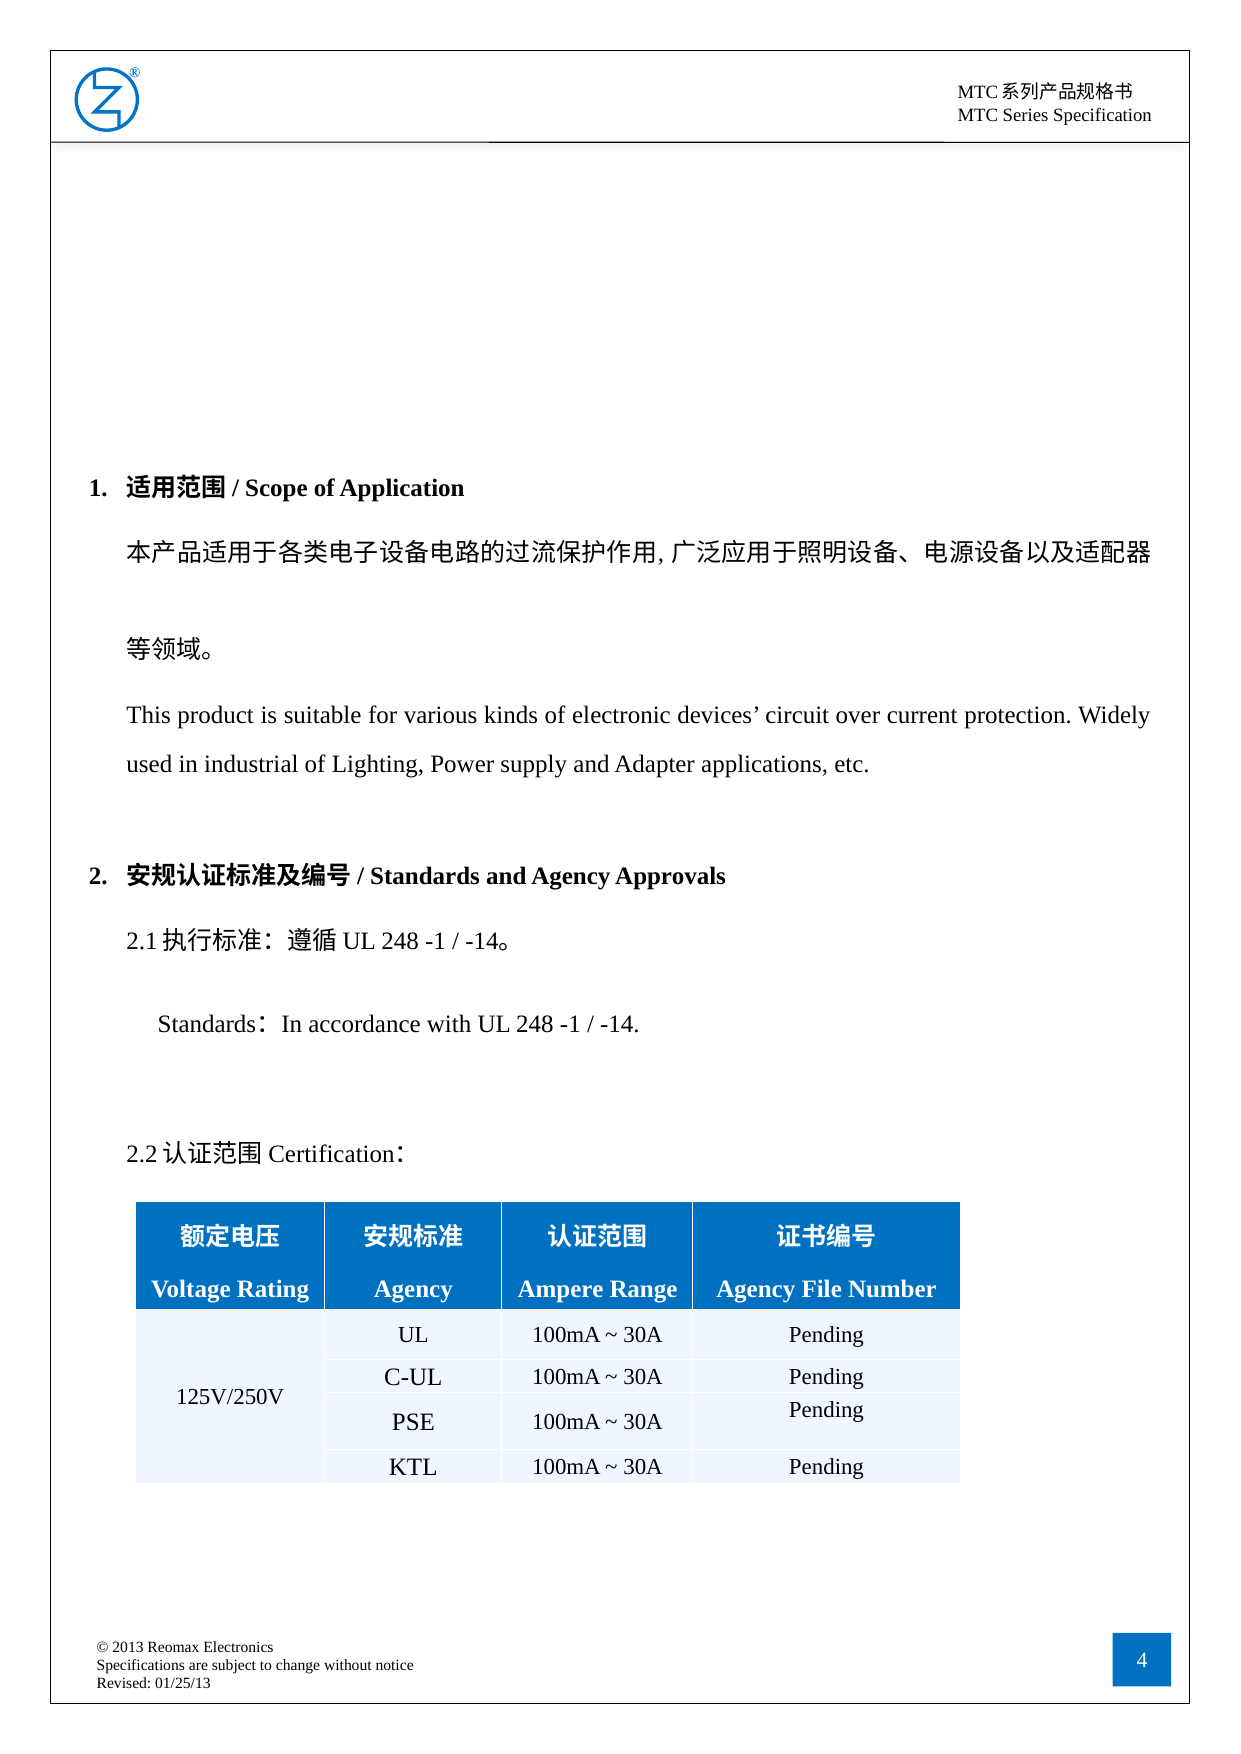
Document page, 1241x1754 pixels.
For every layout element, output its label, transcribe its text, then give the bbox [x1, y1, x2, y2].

table_cell 100mA ~ 30A [502, 1310, 692, 1359]
table_cell KTL [325, 1450, 501, 1483]
text 2.2认证范围 Certification： [126, 1119, 1152, 1184]
list 安规认证标准及编号 / Standards and Agency Approvals [89, 841, 1152, 906]
table_cell 125V/250V [136, 1310, 324, 1483]
table_cell UL [325, 1310, 501, 1359]
table_cell Pending [693, 1393, 960, 1449]
list 本产品适用于各类电子设备电路的过流保护作用, 广泛应用于照明设备、电源设备以及适配器等领域。 [126, 518, 1152, 680]
table_header 额定电压 Voltage Rating [136, 1202, 324, 1309]
list This product is suitable for various kinds of electronic devices’ circuit over current protection. Widely used in industrial of Lighting, Power supply and Adapter applications, etc. [126, 698, 1152, 780]
table_header 认证范围 Ampere Range [502, 1202, 692, 1309]
text Standards：In accordance with UL 248 -1 / -14. [126, 989, 1152, 1054]
table_cell Pending [693, 1310, 960, 1359]
table_cell Pending [693, 1450, 960, 1483]
table_cell 100mA ~ 30A [502, 1393, 692, 1449]
text 2.1执行标准：遵循UL 248 -1 / -14。 [126, 906, 1152, 971]
table_header 证书编号 Agency File Number [693, 1202, 960, 1309]
list 适用范围 / Scope of Application [89, 453, 1152, 518]
table_cell 100mA ~ 30A [502, 1450, 692, 1483]
table_cell PSE [325, 1393, 501, 1449]
table_cell Pending [693, 1360, 960, 1392]
table_cell 100mA ~ 30A [502, 1360, 692, 1392]
table_header 安规标准 Agency [325, 1202, 501, 1309]
table_cell C-UL [325, 1360, 501, 1392]
